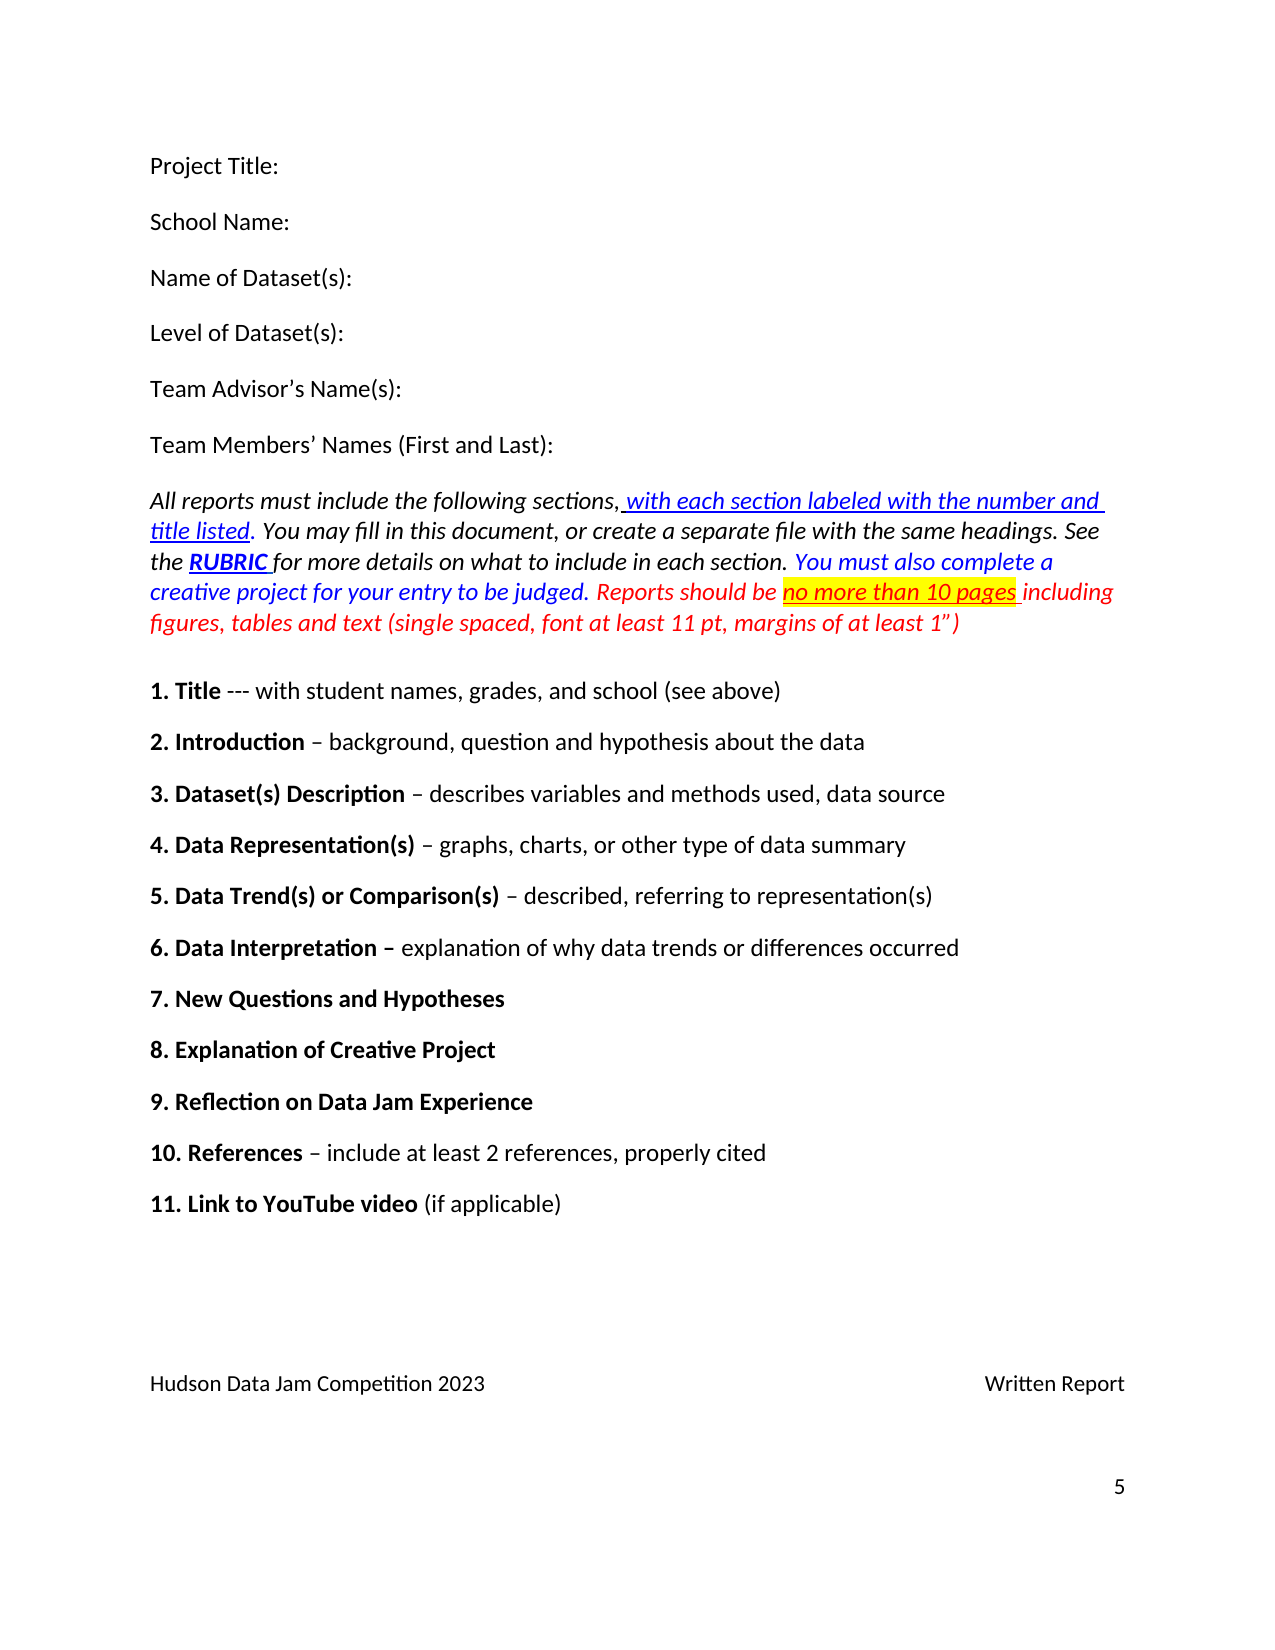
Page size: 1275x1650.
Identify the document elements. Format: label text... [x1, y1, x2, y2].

text 5. Data Trend(s) or Comparison(s) – described, referring to representation(s) [150, 881, 1125, 911]
text 9. Reflection on Data Jam Experience [150, 1086, 1125, 1116]
text Name of Dataset(s): [150, 262, 1125, 292]
text All reports must include the following sections, with each section labeled with the number and title listed. You may fill in this document, or create a separate file with the same headings. See the RUBRIC for more details on what to include in each section. You must also complete a creative project for your entry to be judged. Reports should be no more than 10 pages including figures, tables and text (single spaced, font at least 11 pt, margins of at least 1”) [150, 485, 1125, 638]
text 6. Data Interpretation – explanation of why data trends or differences occurred [150, 932, 1125, 962]
text 2. Introduction – background, question and hypothesis about the data [150, 726, 1125, 757]
text Team Advisor’s Name(s): [150, 373, 1125, 404]
text 7. New Questions and Hypotheses [150, 983, 1125, 1014]
text 1. Title --- with student names, grades, and school (see above) [150, 675, 1125, 706]
text Team Members’ Names (First and Last): [150, 429, 1125, 460]
text 3. Dataset(s) Description – describes variables and methods used, data source [150, 778, 1125, 808]
text 4. Data Representation(s) – graphs, charts, or other type of data summary [150, 829, 1125, 860]
text Level of Dataset(s): [150, 317, 1125, 348]
text Project Title: [150, 150, 1125, 181]
text School Name: [150, 206, 1125, 236]
text 8. Explanation of Creative Project [150, 1034, 1125, 1065]
text 11. Link to YouTube video (if applicable) [150, 1189, 1125, 1219]
text 10. References – include at least 2 references, properly cited [150, 1137, 1125, 1168]
